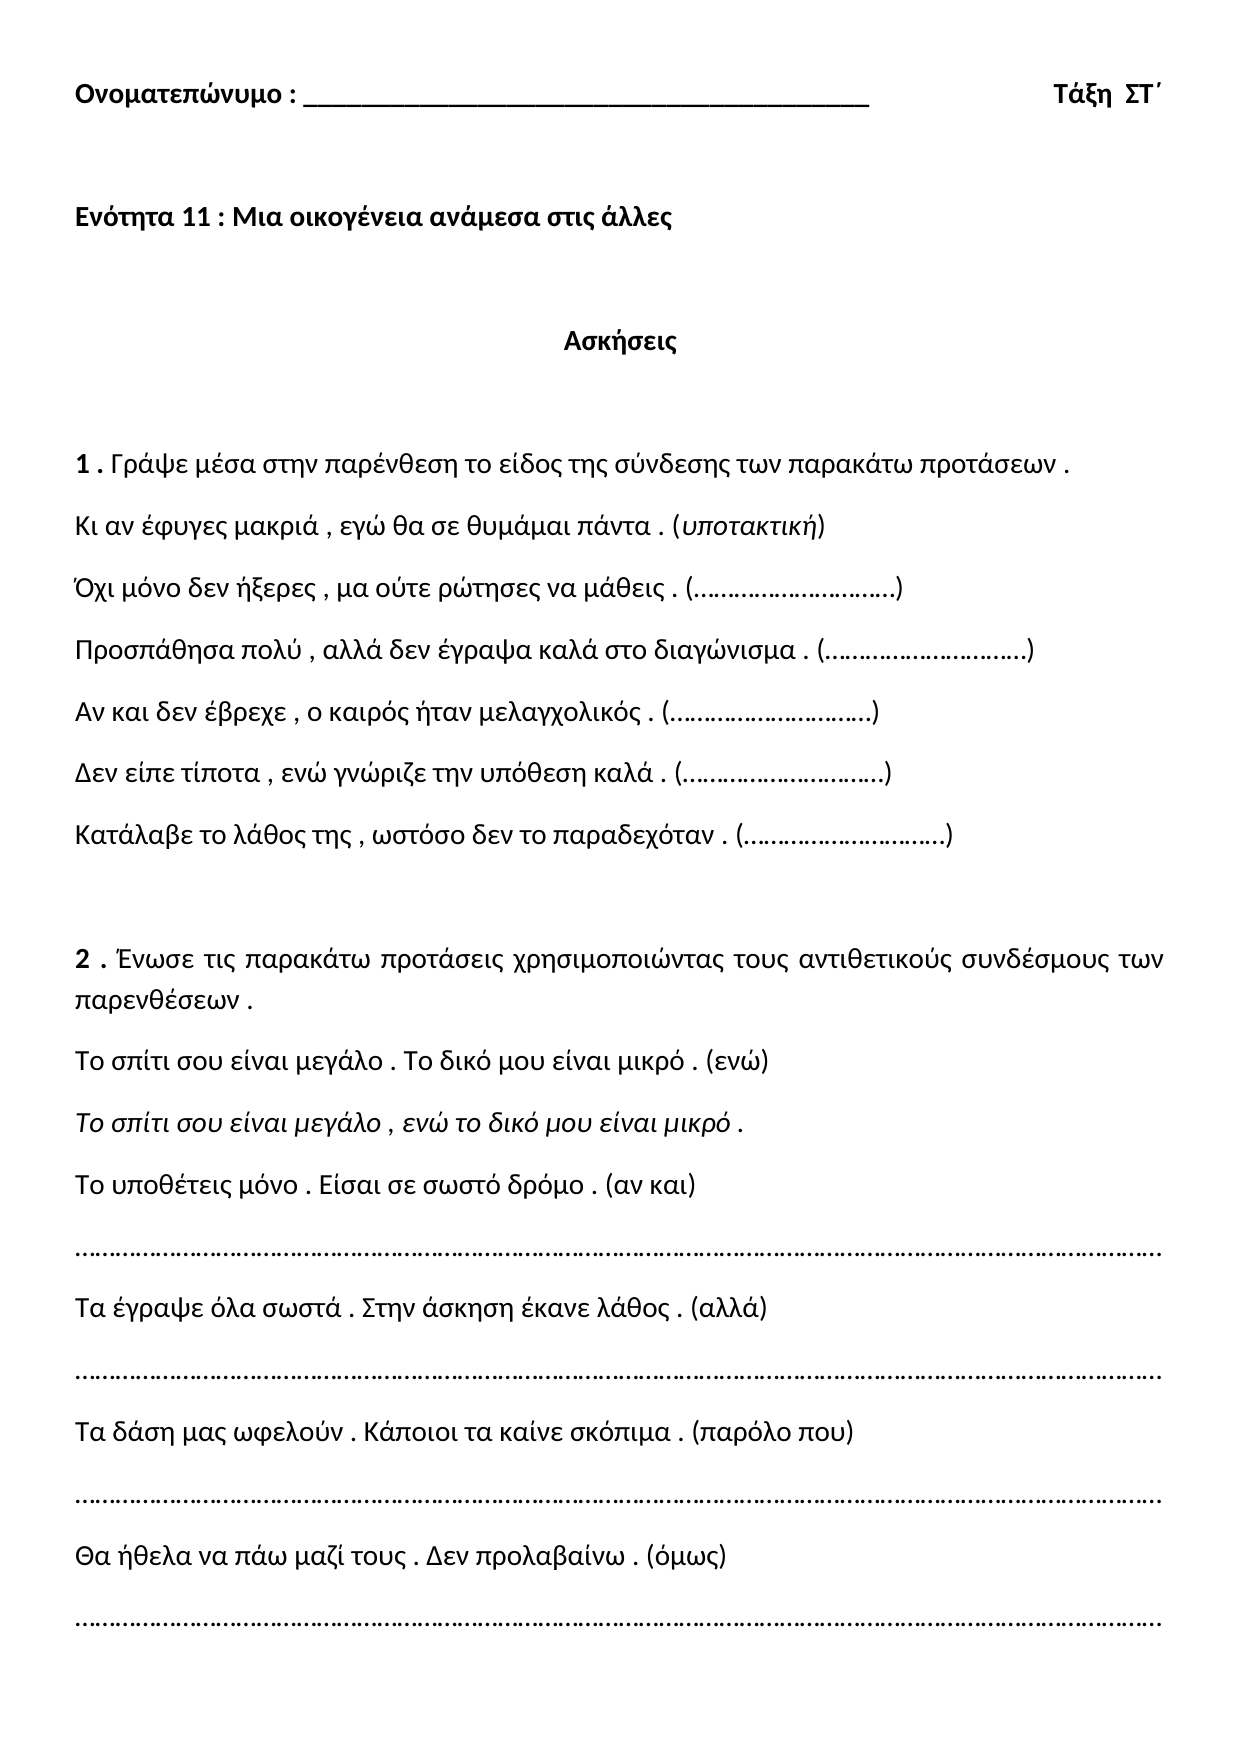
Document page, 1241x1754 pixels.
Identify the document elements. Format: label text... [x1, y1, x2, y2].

text Κι αν έφυγες μακριά , εγώ θα σε θυμάμαι πάντα . (υποτακτική) [75, 507, 1165, 543]
text Όχι μόνο δεν ήξερες , μα ούτε ρώτησες να μάθεις . (…………………………) [75, 569, 1165, 605]
text Ονοματεπώνυμο : _______________________________________ Τάξη ΣΤ΄ [75, 75, 1165, 111]
text Δεν είπε τίποτα , ενώ γνώριζε την υπόθεση καλά . (…………………………) [75, 754, 1165, 790]
text Ασκήσεις [75, 322, 1165, 358]
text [75, 1598, 1165, 1634]
text ……………………………………………………………………………………………………………………………………………… [75, 1228, 1165, 1263]
text 1 . Γράψε μέσα στην παρένθεση το είδος της σύνδεσης των παρακάτω προτάσεων . [75, 446, 1165, 481]
text Προσπάθησα πολύ , αλλά δεν έγραψα καλά στο διαγώνισμα . (…………………………) [75, 631, 1165, 667]
text Το σπίτι σου είναι μεγάλο , ενώ το δικό μου είναι μικρό . [75, 1104, 1165, 1140]
text Το υποθέτεις μόνο . Είσαι σε σωστό δρόμο . (αν και) [75, 1166, 1165, 1202]
text Τα έγραψε όλα σωστά . Στην άσκηση έκανε λάθος . (αλλά) [75, 1289, 1165, 1325]
text Κατάλαβε το λάθος της , ωστόσο δεν το παραδεχόταν . (…………………………) [75, 816, 1165, 852]
text Θα ήθελα να πάω μαζί τους . Δεν προλαβαίνω . (όμως) [75, 1537, 1165, 1572]
text Ενότητα 11 : Μια οικογένεια ανάμεσα στις άλλες [75, 198, 1165, 234]
text 2 . Ένωσε τις παρακάτω προτάσεις χρησιμοποιώντας τους αντιθετικούς συνδέσμους των παρενθέσεων . [75, 940, 1165, 1016]
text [75, 1475, 1165, 1511]
text Τα δάση μας ωφελούν . Κάποιοι τα καίνε σκόπιμα . (παρόλο που) [75, 1413, 1165, 1449]
text Αν και δεν έβρεχε , ο καιρός ήταν μελαγχολικός . (…………………………) [75, 693, 1165, 728]
text ……………………………………………………………………………………………………………………………………………… [75, 1351, 1165, 1387]
text Το σπίτι σου είναι μεγάλο . Το δικό μου είναι μικρό . (ενώ) [75, 1042, 1165, 1078]
